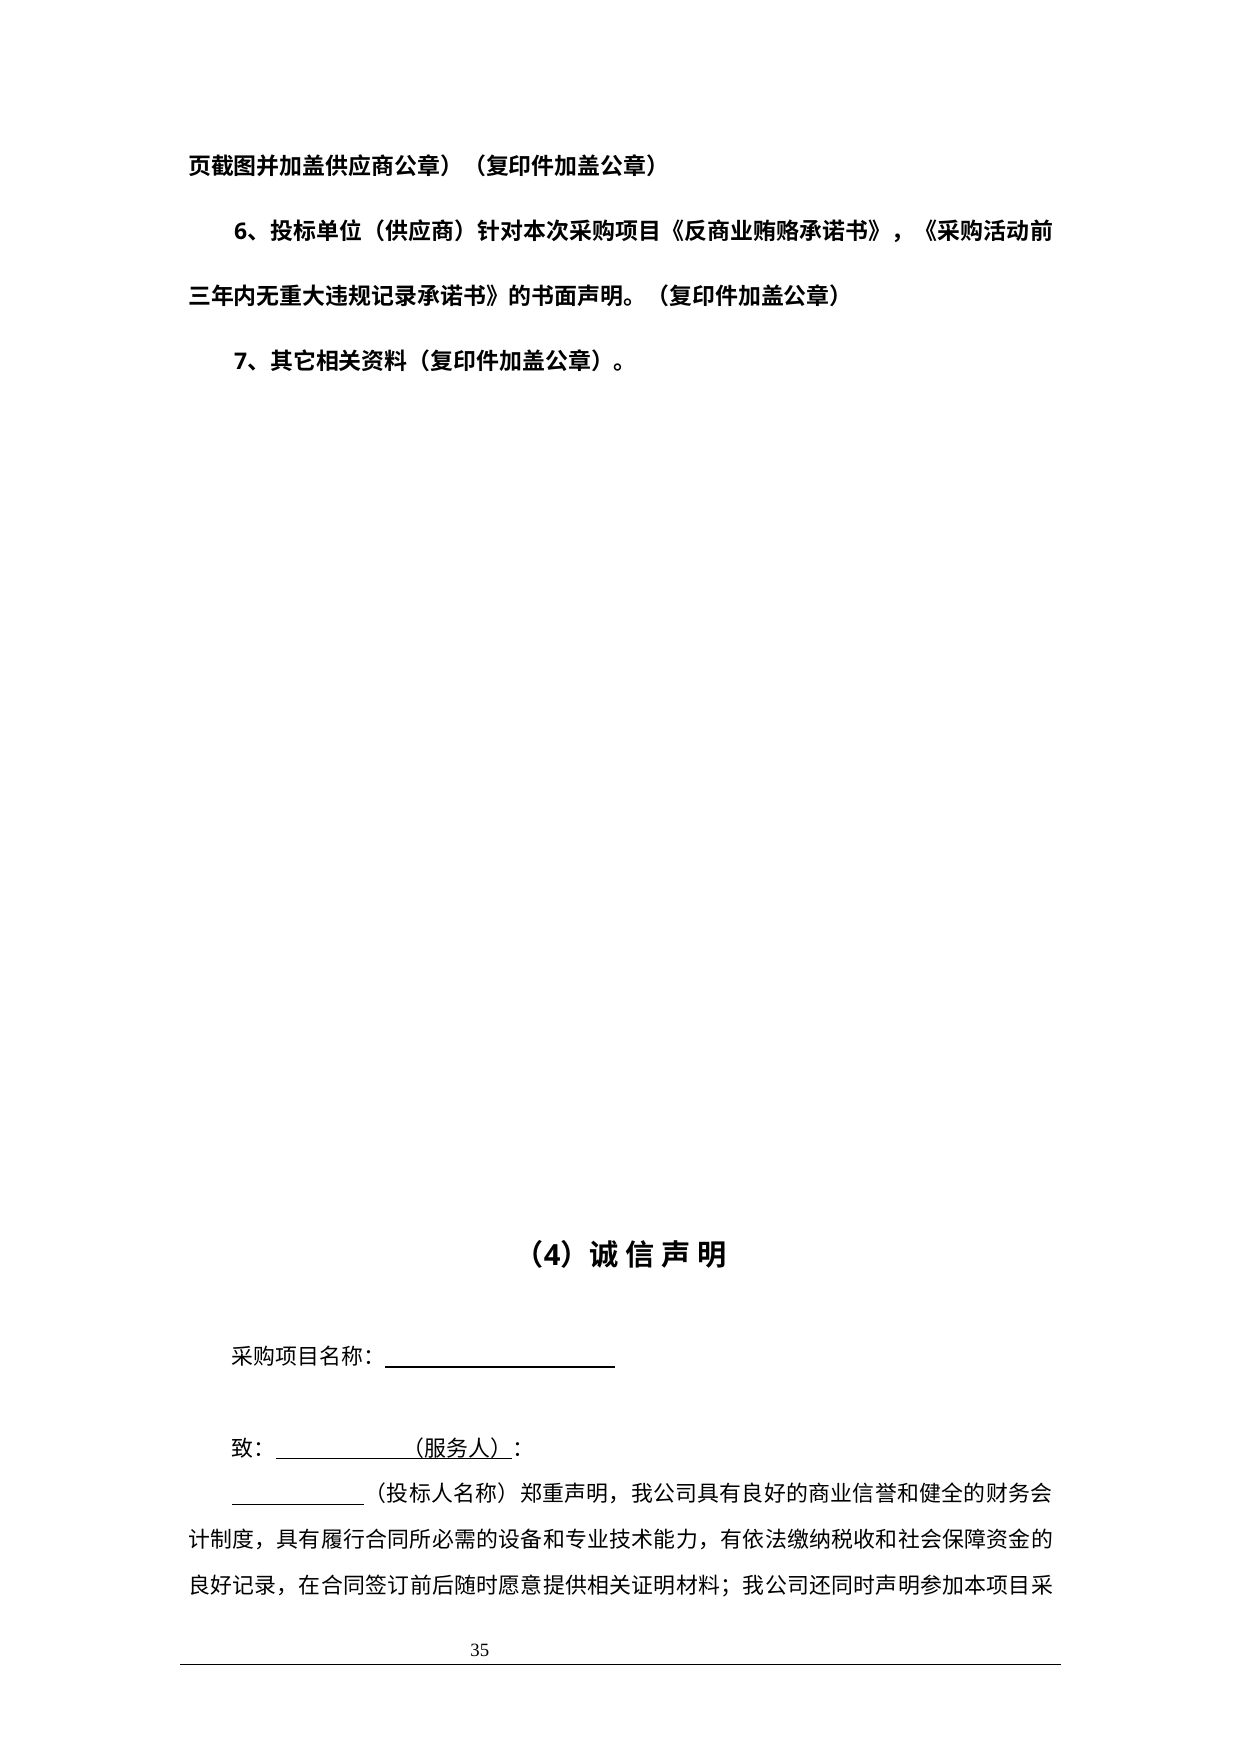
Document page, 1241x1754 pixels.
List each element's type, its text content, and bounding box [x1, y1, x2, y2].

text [188, 132, 1053, 197]
text 采购项目名称： [188, 1328, 1053, 1373]
text 致： （服务人）： [188, 1419, 1053, 1465]
text 7、其它相关资料（复印件加盖公章）。 [188, 327, 1053, 392]
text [188, 1465, 1053, 1603]
text 6、投标单位（供应商）针对本次采购项目《反商业贿赂承诺书》，《采购活动前三年内无重大违规记录承诺书》的书面声明。（复印件加盖公章） [188, 197, 1053, 327]
text （4）诚 信 声 明 [188, 1223, 1053, 1276]
